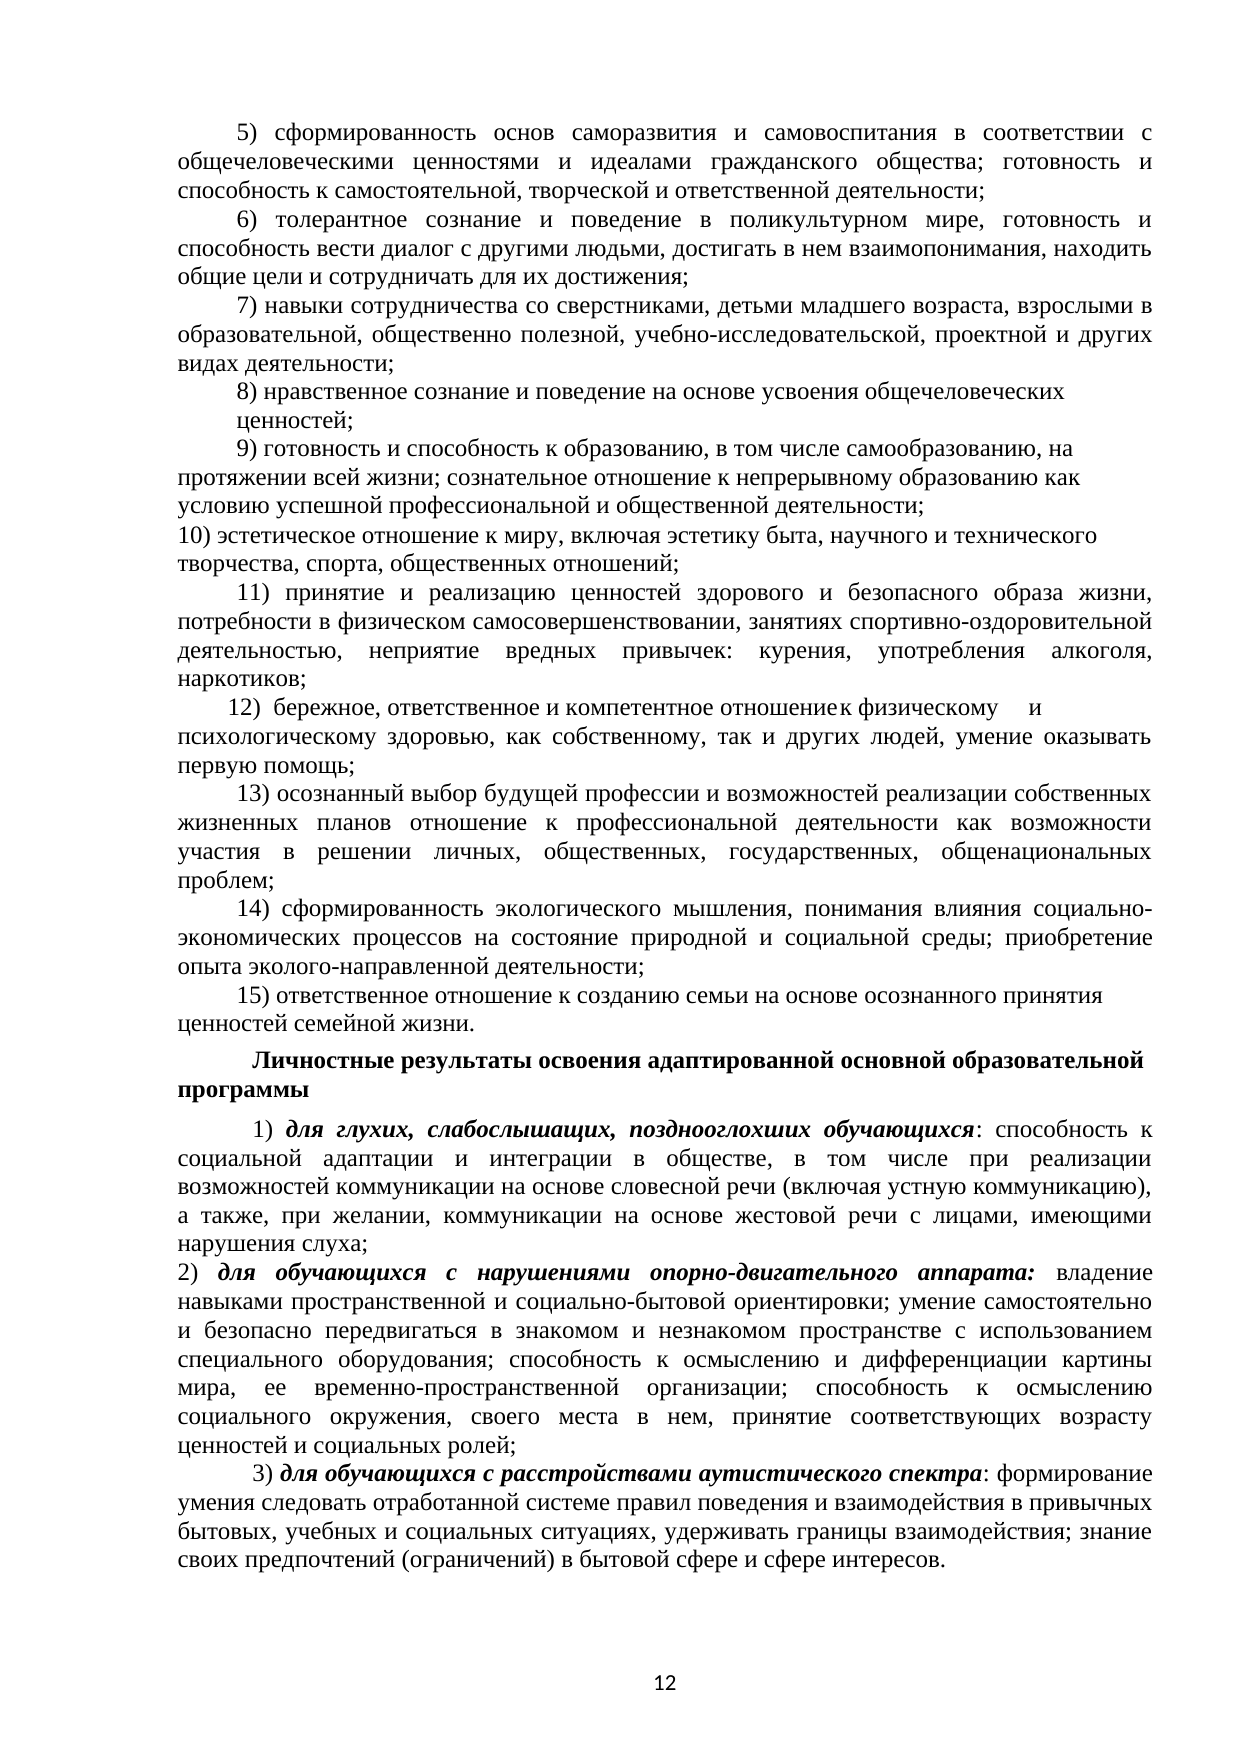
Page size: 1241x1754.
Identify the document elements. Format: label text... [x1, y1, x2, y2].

text 12) бережное, ответственное и компетентное отношение к физическому и психологическому здоровью, как собственному, так и других людей, умение оказывать первую помощь; [177, 692, 1152, 778]
text 13) осознанный выбор будущей профессии и возможностей реализации собственных жизненных планов отношение к профессиональной деятельности как возможности участия в решении личных, общественных, государственных, общенациональных проблем; [177, 778, 1152, 893]
text Личностные результаты освоения адаптированной основной образовательной программы [177, 1045, 1156, 1103]
text 14) сформированность экологического мышления, понимания влияния социально-экономических процессов на состояние природной и социальной среды; приобретение опыта эколого-направленной деятельности; [177, 893, 1154, 980]
text 10) эстетическое отношение к миру, включая эстетику быта, научного и технического [177, 520, 1158, 548]
text 1) для глухих, слабослышащих, позднооглохших обучающихся: способность к социальной адаптации и интеграции в обществе, в том числе при реализации возможностей коммуникации на основе словесной речи (включая устную коммуникацию), а также, при желании, коммуникации на основе жестовой речи с лицами, имеющими нарушения слуха; [177, 1115, 1153, 1257]
text 11) принятие и реализацию ценностей здорового и безопасного образа жизни, потребности в физическом самосовершенствовании, занятиях спортивно-оздоровительной деятельностью, неприятие вредных привычек: курения, употребления алкоголя, наркотиков; [177, 577, 1153, 692]
text 3) для обучающихся с расстройствами аутистического спектра: формирование умения следовать отработанной системе правил поведения и взаимодействия в привычных бытовых, учебных и социальных ситуациях, удерживать границы взаимодействия; знание своих предпочтений (ограничений) в бытовой сфере и сфере интересов. [177, 1459, 1153, 1573]
text 7) навыки сотрудничества со сверстниками, детьми младшего возраста, взрослыми в образовательной, общественно полезной, учебно-исследовательской, проектной и других видах деятельности; [177, 290, 1153, 376]
text 5) сформированность основ саморазвития и самовоспитания в соответствии с общечеловеческими ценностями и идеалами гражданского общества; готовность и способность к самостоятельной, творческой и ответственной деятельности; [177, 118, 1153, 204]
text 15) ответственное отношение к созданию семьи на основе осознанного принятия ценностей семейной жизни. [177, 980, 1157, 1037]
text творчества, спорта, общественных отношений; [177, 548, 1154, 577]
text 9) готовность и способность к образованию, в том числе самообразованию, на протяжении всей жизни; сознательное отношение к непрерывному образованию как условию успешной профессиональной и общественной деятельности; [177, 434, 1158, 519]
text 8) нравственное сознание и поведение на основе усвоения общечеловеческих ценностей; [236, 376, 1154, 434]
text 6) толерантное сознание и поведение в поликультурном мире, готовность и способность вести диалог с другими людьми, достигать в нем взаимопонимания, находить общие цели и сотрудничать для их достижения; [177, 204, 1152, 290]
text 2) для обучающихся с нарушениями опорно-двигательного аппарата: владение навыками пространственной и социально-бытовой ориентировки; умение самостоятельно и безопасно передвигаться в знакомом и незнакомом пространстве с использованием специального оборудования; способность к осмыслению и дифференциации картины мира, ее временно-пространственной организации; способность к осмыслению социального окружения, своего места в нем, принятие соответствующих возрасту ценностей и социальных ролей; [177, 1257, 1153, 1459]
